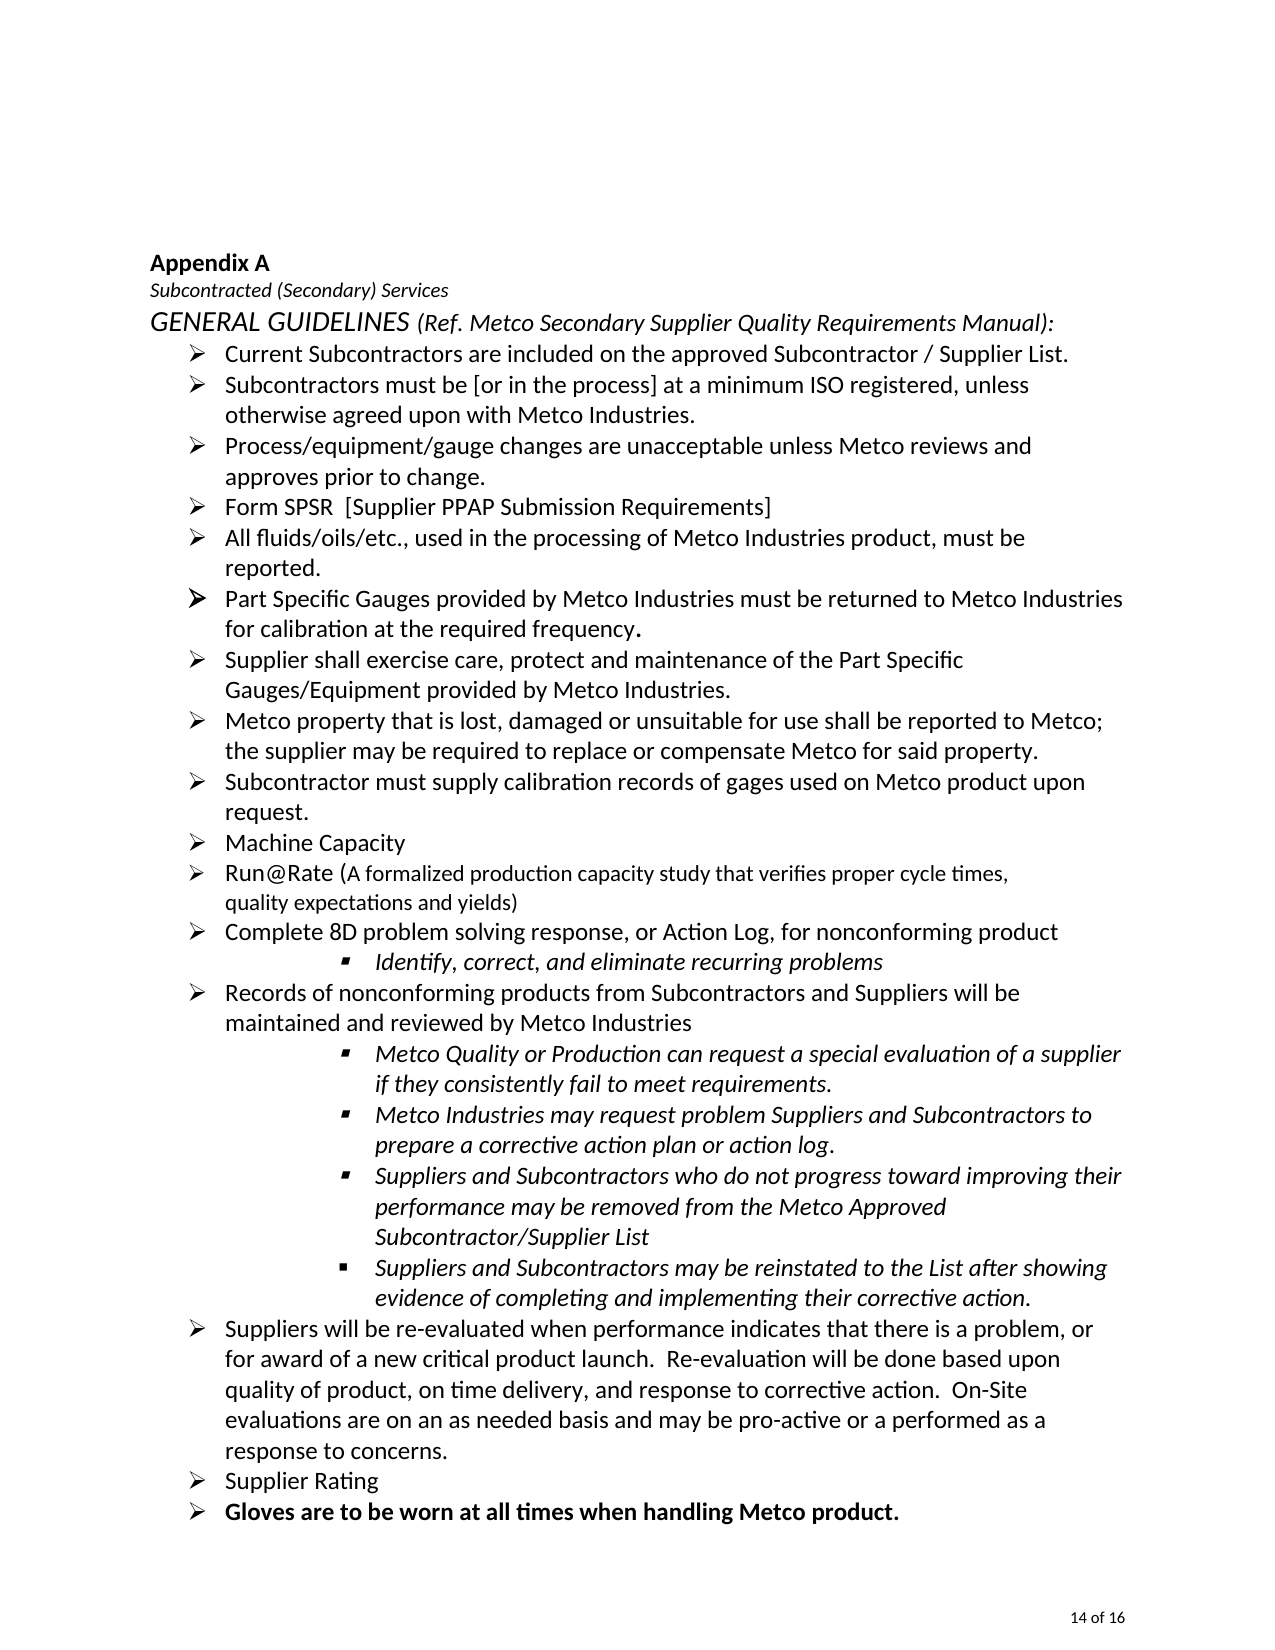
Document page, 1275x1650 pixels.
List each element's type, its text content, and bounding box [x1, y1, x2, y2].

text Appendix A [150, 247, 1125, 278]
text quality expectations and yields) [150, 888, 1125, 916]
list Supplier shall exercise care, protect and maintenance of the Part Specific Gauges/Equipment provided by Metco Industries. [187, 644, 1125, 705]
list Metco Industries may request problem Suppliers and Subcontractors to prepare a corrective action plan or action log. [337, 1099, 1125, 1160]
list Supplier Rating [187, 1465, 1125, 1496]
list Current Subcontractors are included on the approved Subcontractor / Supplier List. [187, 339, 1125, 369]
list Gloves are to be worn at all times when handling Metco product. [187, 1496, 1125, 1526]
list Form SPSR [Supplier PPAP Submission Requirements] [187, 491, 1125, 522]
list Complete 8D problem solving response, or Action Log, for nonconforming product [187, 916, 1125, 947]
list Records of nonconforming products from Subcontractors and Suppliers will be maintained and reviewed by Metco Industries [187, 977, 1125, 1038]
list Process/equipment/gauge changes are unacceptable unless Metco reviews and approves prior to change. [187, 430, 1125, 491]
list Suppliers and Subcontractors who do not progress toward improving their performance may be removed from the Metco Approved Subcontractor/Supplier List [337, 1160, 1125, 1252]
list Suppliers will be re-evaluated when performance indicates that there is a problem, or for award of a new critical product launch. Re-evaluation will be done based upon quality of product, on time delivery, and response to corrective action. On-Site evaluations are on an as needed basis and may be pro-active or a performed as a response to concerns. [187, 1313, 1125, 1465]
list Subcontractor must supply calibration records of gages used on Metco product upon request. [187, 766, 1125, 827]
list Part Specific Gauges provided by Metco Industries must be returned to Metco Industries for calibration at the required frequency. [187, 583, 1125, 644]
list Run@Rate (A formalized production capacity study that verifies proper cycle times, [187, 857, 1125, 888]
list Identify, correct, and eliminate recurring problems [337, 947, 1125, 977]
list Machine Capacity [187, 827, 1125, 857]
list Metco Quality or Production can request a special evaluation of a supplier if they consistently fail to meet requirements. [337, 1038, 1125, 1099]
list Suppliers and Subcontractors may be reinstated to the List after showing evidence of completing and implementing their corrective action. [337, 1252, 1125, 1313]
list All fluids/oils/etc., used in the processing of Metco Industries product, must be reported. [187, 522, 1125, 583]
list Metco property that is lost, damaged or unsuitable for use shall be reported to Metco; the supplier may be required to replace or compensate Metco for said property. [187, 705, 1125, 766]
list Subcontractors must be [or in the process] at a minimum ISO registered, unless otherwise agreed upon with Metco Industries. [187, 369, 1125, 430]
text Subcontracted (Secondary) Services [150, 278, 1125, 303]
text GENERAL GUIDELINES (Ref. Metco Secondary Supplier Quality Requirements Manual): [150, 303, 1125, 339]
